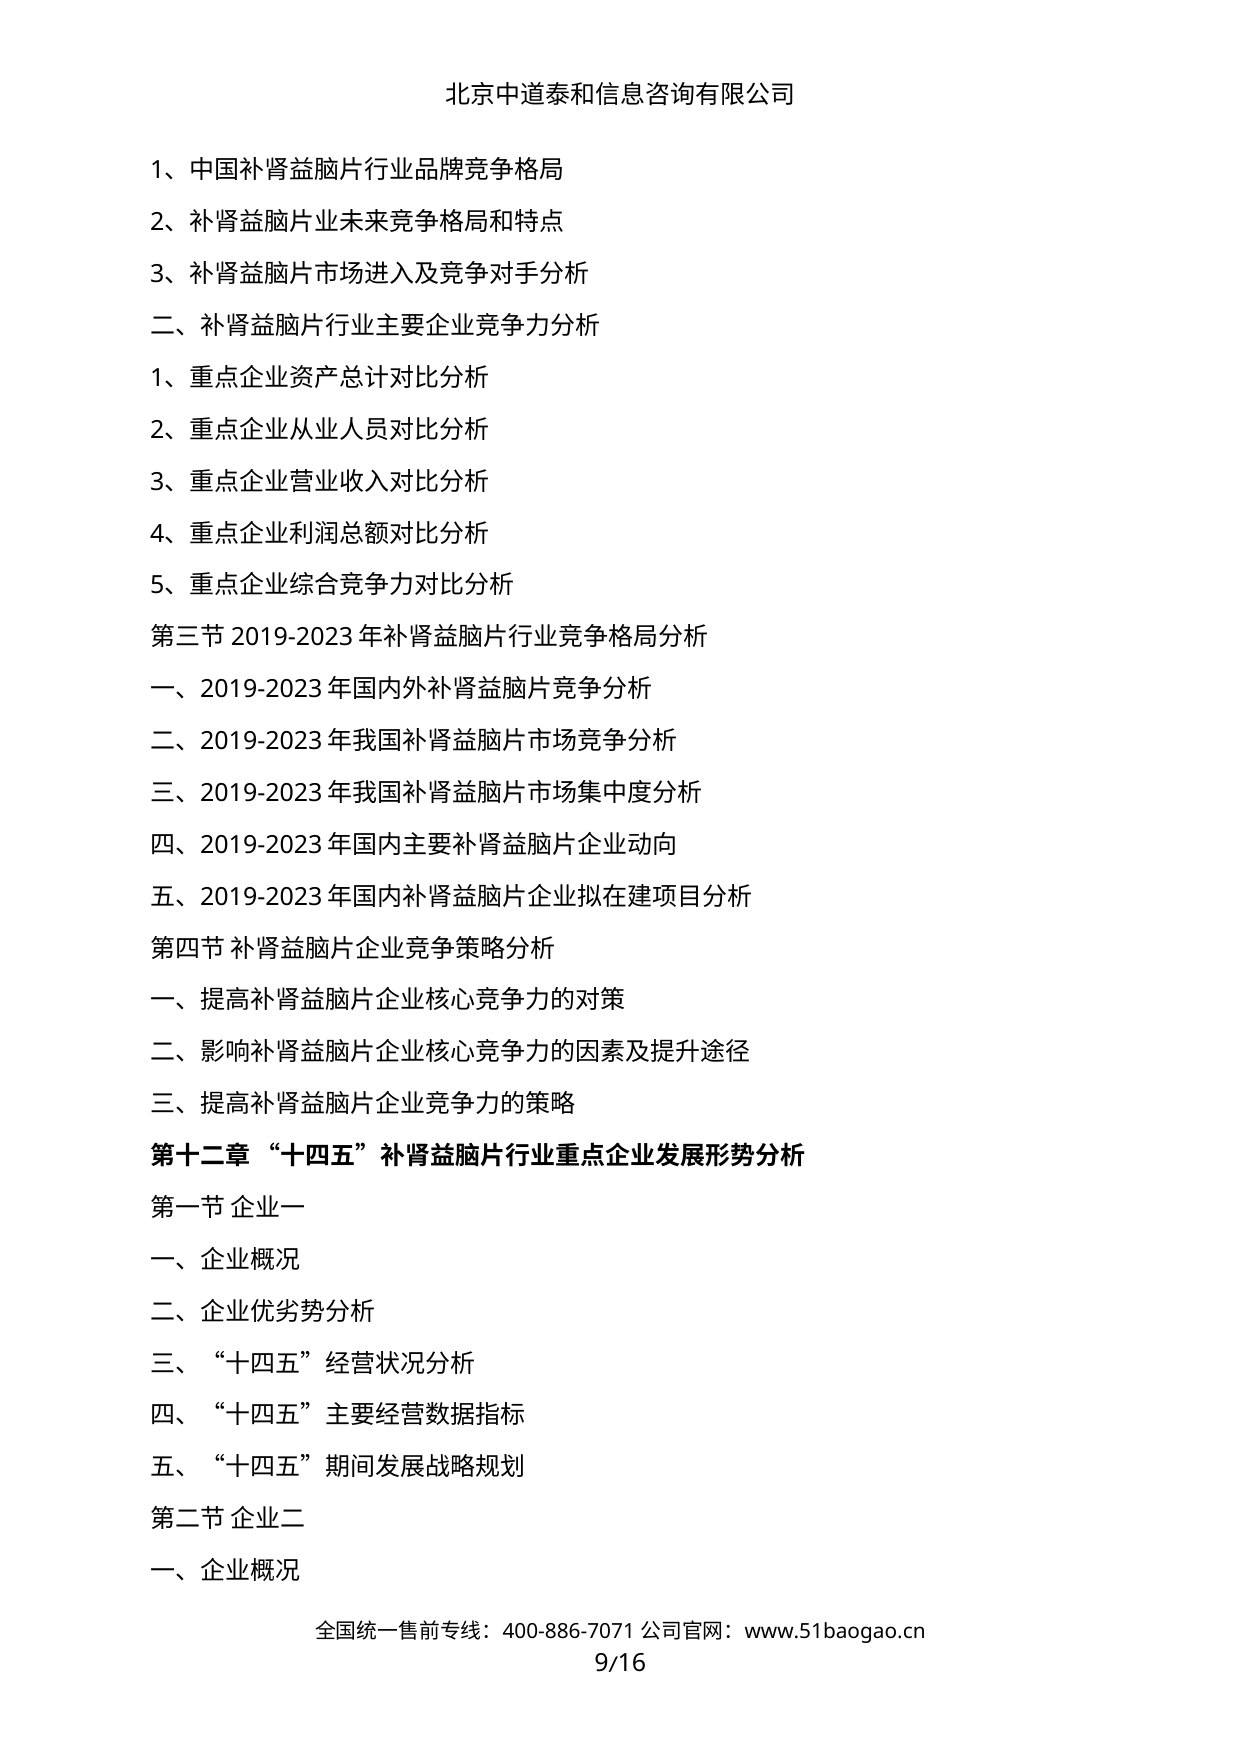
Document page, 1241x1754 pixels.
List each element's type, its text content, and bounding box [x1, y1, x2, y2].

text 第十二章 “十四五”补肾益脑片行业重点企业发展形势分析 [150, 1136, 1090, 1172]
text 第一节 企业一 [150, 1187, 1090, 1224]
text 3、重点企业营业收入对比分析 [150, 461, 1090, 497]
text 二、2019-2023年我国补肾益脑片市场竞争分析 [150, 721, 1090, 757]
text 1、重点企业资产总计对比分析 [150, 357, 1090, 394]
text 四、“十四五”主要经营数据指标 [150, 1395, 1090, 1431]
text 第四节 补肾益脑片企业竞争策略分析 [150, 928, 1090, 964]
text 二、企业优劣势分析 [150, 1291, 1090, 1327]
text 一、提高补肾益脑片企业核心竞争力的对策 [150, 980, 1090, 1016]
text 一、企业概况 [150, 1551, 1090, 1587]
text 2、补肾益脑片业未来竞争格局和特点 [150, 202, 1090, 238]
text 三、提高补肾益脑片企业竞争力的策略 [150, 1084, 1090, 1120]
text 4、重点企业利润总额对比分析 [150, 513, 1090, 549]
text 第二节 企业二 [150, 1499, 1090, 1535]
text 五、“十四五”期间发展战略规划 [150, 1447, 1090, 1483]
text 四、2019-2023年国内主要补肾益脑片企业动向 [150, 824, 1090, 861]
text 第三节 2019-2023年补肾益脑片行业竞争格局分析 [150, 617, 1090, 653]
text 五、2019-2023年国内补肾益脑片企业拟在建项目分析 [150, 876, 1090, 912]
text 三、“十四五”经营状况分析 [150, 1343, 1090, 1379]
text 5、重点企业综合竞争力对比分析 [150, 565, 1090, 601]
text 1、中国补肾益脑片行业品牌竞争格局 [150, 150, 1090, 186]
text 2、重点企业从业人员对比分析 [150, 409, 1090, 446]
text 一、企业概况 [150, 1239, 1090, 1276]
text 三、2019-2023年我国补肾益脑片市场集中度分析 [150, 772, 1090, 809]
text 二、补肾益脑片行业主要企业竞争力分析 [150, 306, 1090, 342]
text 一、2019-2023年国内外补肾益脑片竞争分析 [150, 669, 1090, 705]
text 3、补肾益脑片市场进入及竞争对手分析 [150, 254, 1090, 290]
text 二、影响补肾益脑片企业核心竞争力的因素及提升途径 [150, 1032, 1090, 1068]
